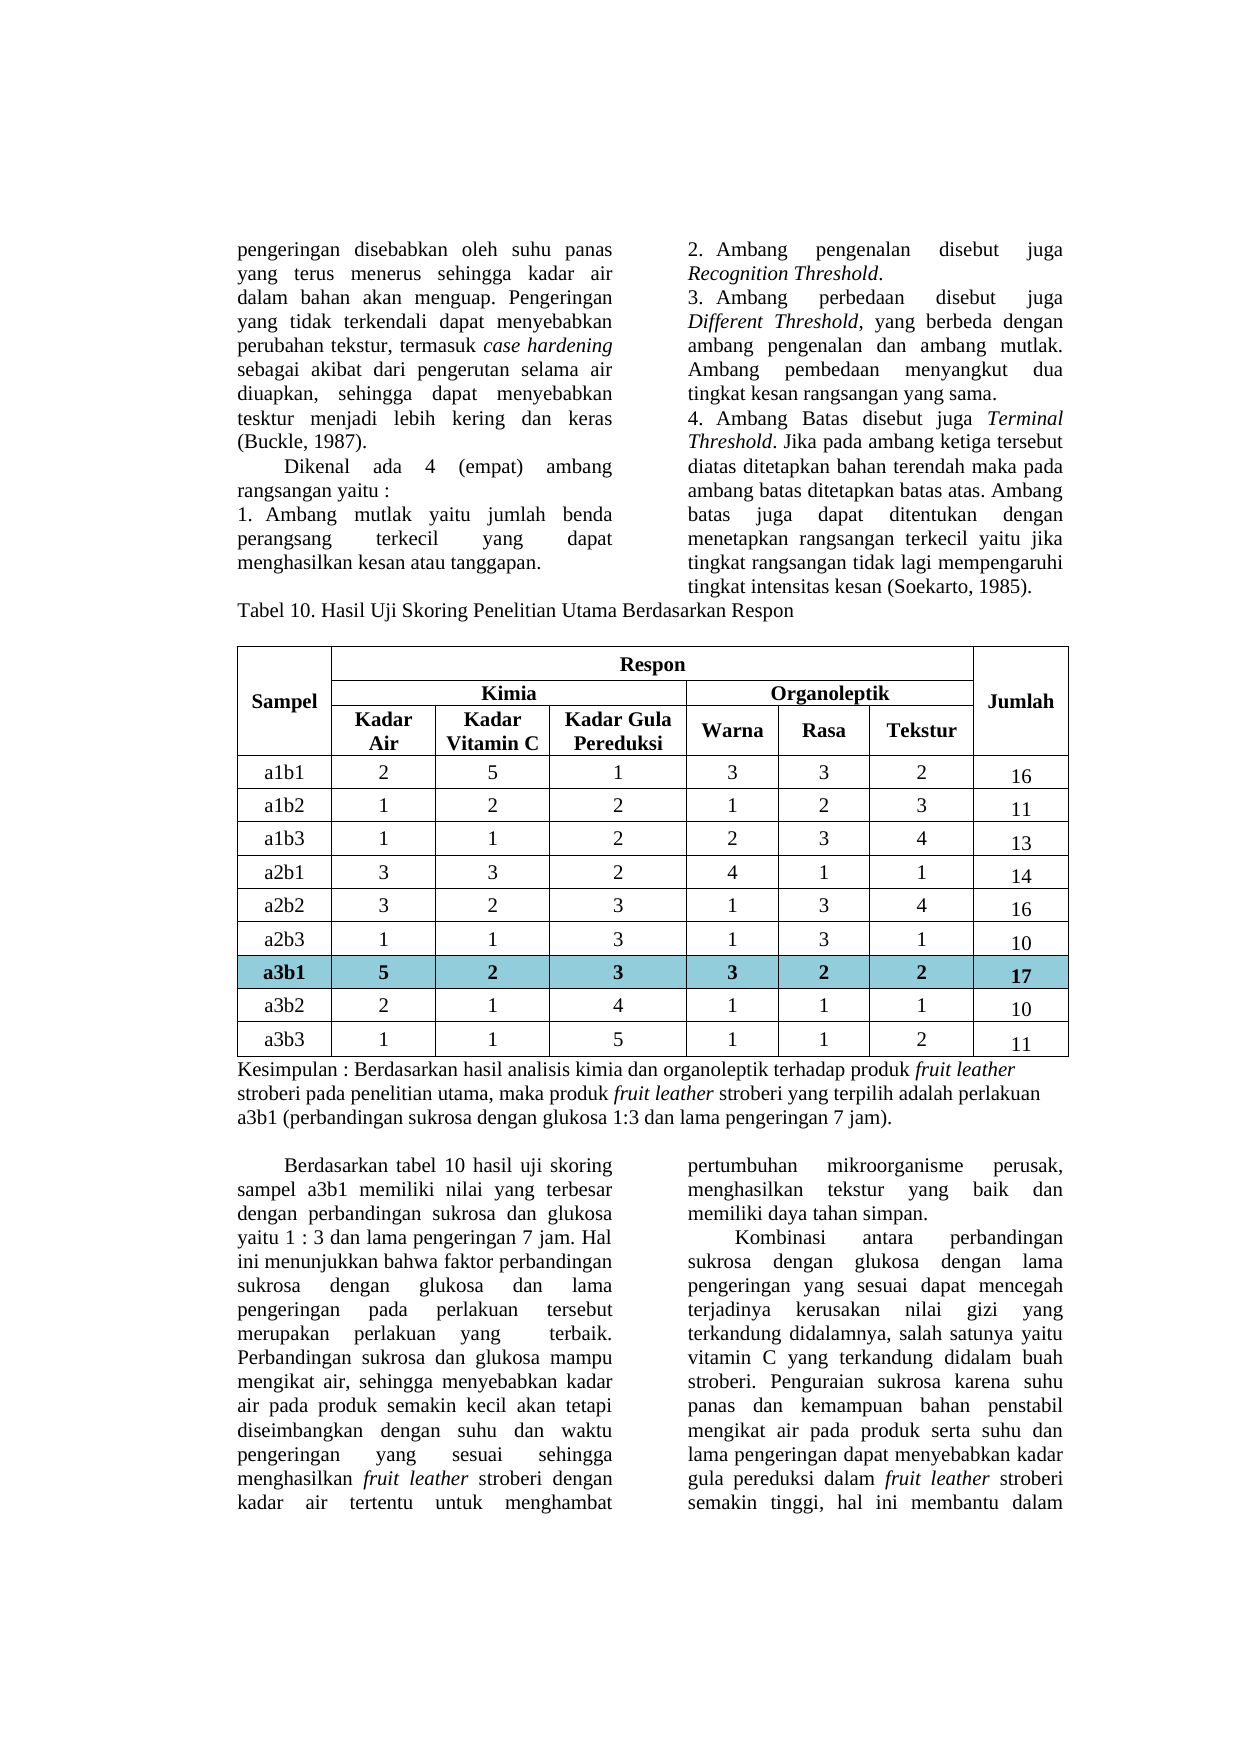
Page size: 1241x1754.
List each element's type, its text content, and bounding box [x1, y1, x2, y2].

table_cell 3 [779, 922, 869, 955]
table_cell 1 [550, 756, 686, 788]
table_cell 2 [779, 956, 869, 988]
table_cell 1 [779, 989, 869, 1021]
table_cell 5 [332, 956, 435, 988]
table_cell 3 [436, 856, 549, 888]
table_cell 1 [687, 789, 778, 821]
table_cell 1 [779, 856, 869, 888]
table_cell Tekstur [870, 706, 973, 754]
table_cell 4 [687, 856, 778, 888]
table_cell Kadar Air [332, 706, 435, 754]
table_cell 10 [974, 922, 1068, 955]
table_cell 1 [870, 856, 973, 888]
table_cell 1 [779, 1022, 869, 1056]
table_cell 16 [974, 889, 1068, 921]
table_cell 2 [687, 822, 778, 855]
table_cell a1b1 [238, 756, 331, 788]
table_cell 2 [332, 989, 435, 1021]
table_cell a3b1 [238, 956, 331, 988]
table_cell 2 [332, 756, 435, 788]
table_cell 3 [550, 956, 686, 988]
table_cell 2 [436, 889, 549, 921]
table_cell a2b1 [238, 856, 331, 888]
table_cell 3 [779, 822, 869, 855]
title Ambang mutlak yaitu jumlah benda perangsang terkecil yang dapat menghasilkan kesan atau tanggapan. [237, 502, 613, 574]
table_cell 5 [436, 756, 549, 788]
table_cell a2b2 [238, 889, 331, 921]
title Dikenal ada 4 (empat) ambang rangsangan yaitu : [237, 453, 613, 502]
table_cell 1 [332, 822, 435, 855]
table_cell 3 [870, 789, 973, 821]
table_cell 3 [550, 889, 686, 921]
table_cell 3 [332, 856, 435, 888]
table_cell 17 [974, 956, 1068, 988]
table_cell 1 [332, 1022, 435, 1056]
table_cell a3b3 [238, 1022, 331, 1056]
table_cell 1 [436, 989, 549, 1021]
table_cell 3 [687, 756, 778, 788]
table_cell 3 [687, 956, 778, 988]
table_cell 2 [436, 956, 549, 988]
table_cell 3 [779, 756, 869, 788]
table_cell 16 [974, 756, 1068, 788]
table_cell 1 [436, 822, 549, 855]
table_header Sampel [238, 647, 331, 754]
table_cell 2 [870, 956, 973, 988]
table_cell 1 [687, 989, 778, 1021]
title Ambang Batas disebut juga Terminal Threshold. Jika pada ambang ketiga tersebut diatas ditetapkan bahan terendah maka pada ambang batas ditetapkan batas atas. Ambang batas juga dapat ditentukan dengan menetapkan rangsangan terkecil yaitu jika tingkat rangsangan tidak lagi mempengaruhi tingkat intensitas kesan (Soekarto, 1985). [688, 405, 1063, 598]
table_cell a3b2 [238, 989, 331, 1021]
table_cell 2 [870, 756, 973, 788]
table_cell Warna [687, 706, 778, 754]
table_cell 14 [974, 856, 1068, 888]
table_cell a2b3 [238, 922, 331, 955]
table_cell 2 [550, 856, 686, 888]
table_cell 2 [550, 822, 686, 855]
text Berdasarkan tabel 10 hasil uji skoring sampel a3b1 memiliki nilai yang terbesar dengan perbandingan sukrosa dan glukosa yaitu 1 : 3 dan lama pengeringan 7 jam. Hal ini menunjukkan bahwa faktor perbandingan sukrosa dengan glukosa dan lama pengeringan pada perlakuan tersebut merupakan perlakuan yang terbaik. Perbandingan sukrosa dan glukosa mampu mengikat air, sehingga menyebabkan kadar air pada produk semakin kecil akan tetapi diseimbangkan dengan suhu dan waktu pengeringan yang sesuai sehingga menghasilkan fruit leather stroberi dengan kadar air tertentu untuk menghambat pertumbuhan mikroorganisme perusak, menghasilkan tekstur yang baik dan memiliki daya tahan simpan. [237, 1153, 613, 1514]
table_cell Kimia [332, 681, 686, 705]
table_cell a1b3 [238, 822, 331, 855]
table_cell Kadar Vitamin C [436, 706, 549, 754]
table_cell 2 [550, 789, 686, 821]
table_cell 13 [974, 822, 1068, 855]
table_cell Kadar Gula Pereduksi [550, 706, 686, 754]
table_cell 2 [779, 789, 869, 821]
table_header Jumlah [974, 647, 1068, 754]
table_cell 3 [779, 889, 869, 921]
table_cell a1b2 [238, 789, 331, 821]
table_cell 2 [436, 789, 549, 821]
table_cell 1 [687, 889, 778, 921]
table_cell 1 [687, 1022, 778, 1056]
title Ambang pengenalan disebut juga Recognition Threshold. [688, 237, 1063, 285]
table_cell 1 [687, 922, 778, 955]
table_cell 4 [870, 889, 973, 921]
table_cell 4 [550, 989, 686, 1021]
table_cell 1 [870, 989, 973, 1021]
table_cell 11 [974, 1022, 1068, 1056]
table_cell 5 [550, 1022, 686, 1056]
table_cell 4 [870, 822, 973, 855]
table_cell 2 [870, 1022, 973, 1056]
table_cell 10 [974, 989, 1068, 1021]
table_cell Organoleptik [687, 681, 973, 705]
table_cell 1 [870, 922, 973, 955]
table_header Respon [332, 647, 973, 680]
table_cell 1 [332, 922, 435, 955]
table_cell 3 [332, 889, 435, 921]
title Ambang perbedaan disebut juga Different Threshold, yang berbeda dengan ambang pengenalan dan ambang mutlak. Ambang pembedaan menyangkut dua tingkat kesan rangsangan yang sama. [688, 285, 1063, 405]
table_cell 1 [436, 1022, 549, 1056]
table_cell Rasa [779, 706, 869, 754]
table_cell 1 [332, 789, 435, 821]
table_cell 1 [436, 922, 549, 955]
table_cell 3 [550, 922, 686, 955]
text Kesimpulan : Berdasarkan hasil analisis kimia dan organoleptik terhadap produk fruit leather stroberi pada penelitian utama, maka produk fruit leather stroberi yang terpilih adalah perlakuan a3b1 (perbandingan sukrosa dengan glukosa 1:3 dan lama pengeringan 7 jam). [237, 1057, 1063, 1129]
text Tabel 10. Hasil Uji Skoring Penelitian Utama Berdasarkan Respon [237, 598, 1063, 622]
table_cell 11 [974, 789, 1068, 821]
